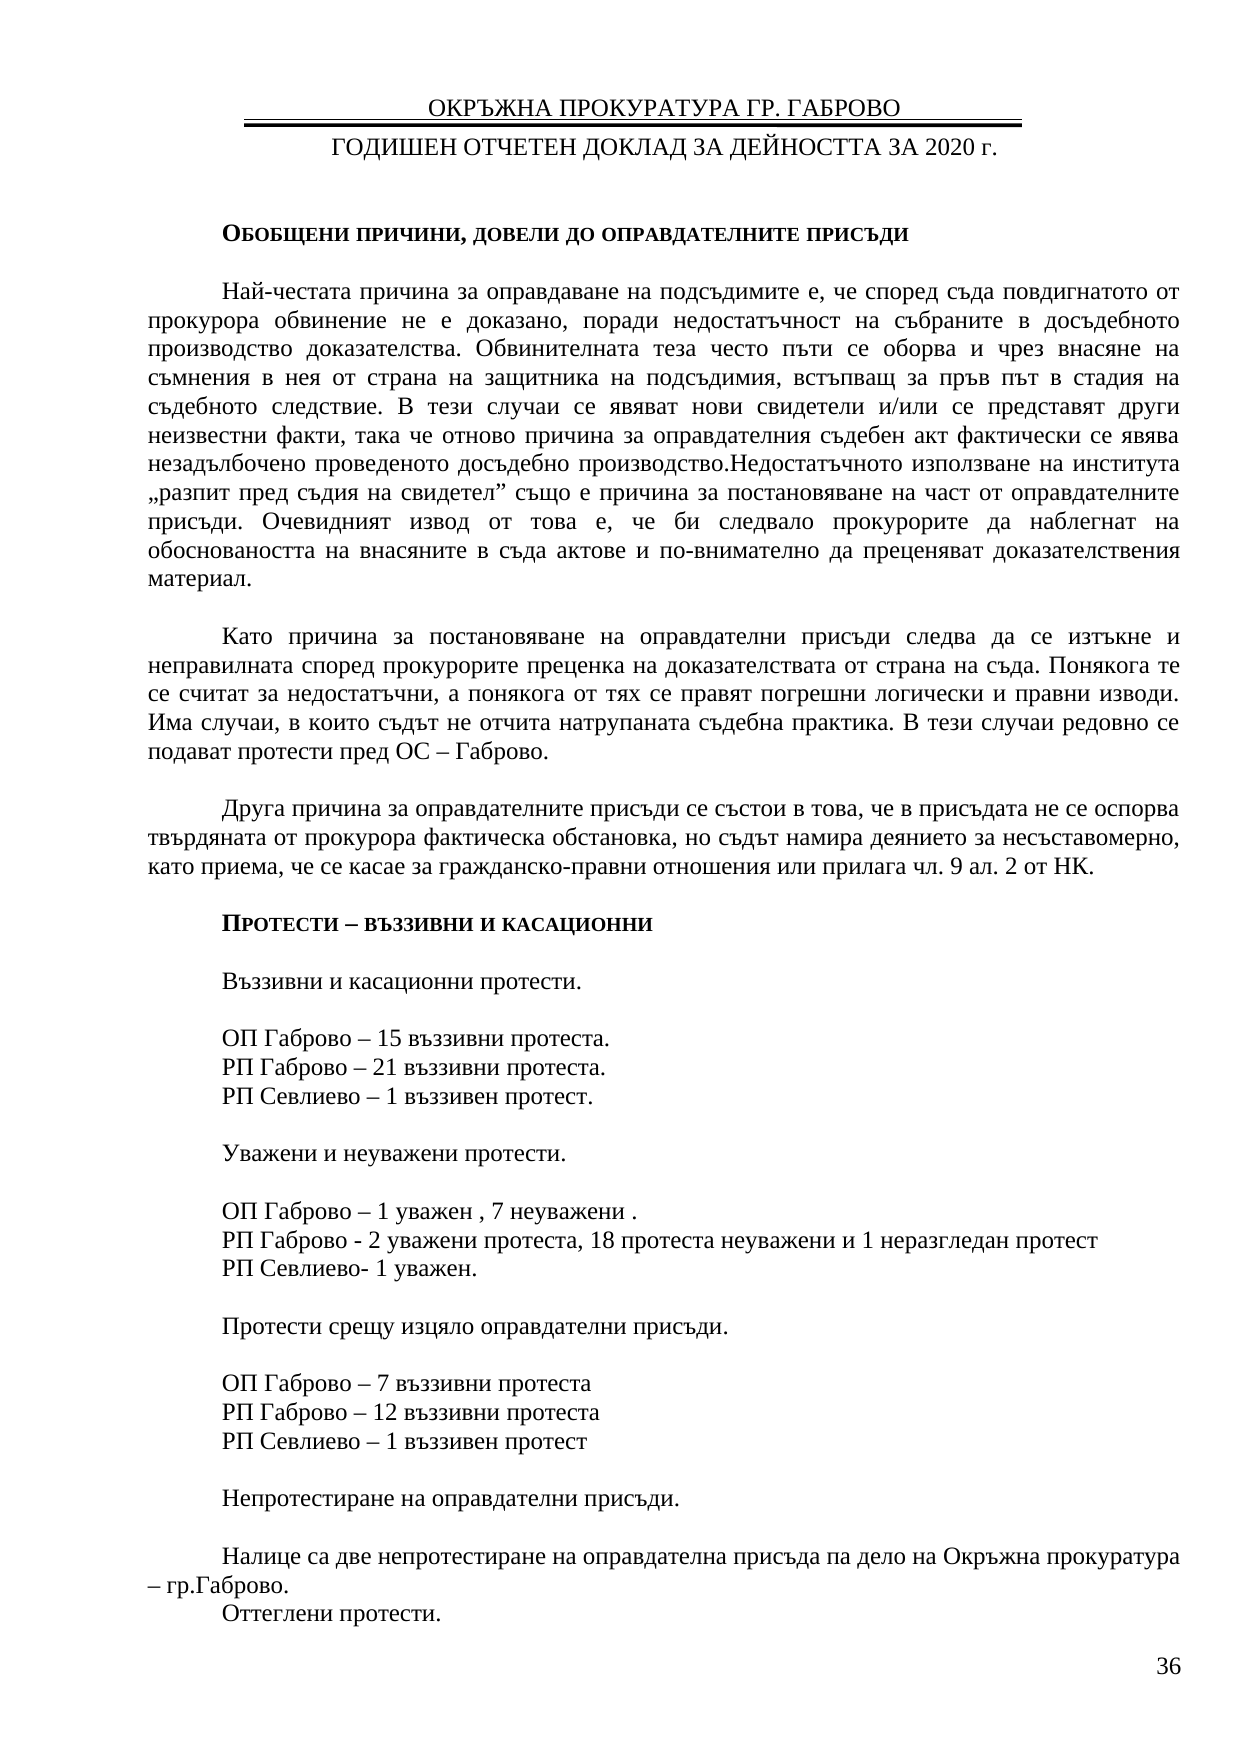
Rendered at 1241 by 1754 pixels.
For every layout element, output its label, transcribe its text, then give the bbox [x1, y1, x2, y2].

text РП Габрово – 21 въззивни протеста. [148, 1052, 1181, 1081]
text Оттеглени протести. [148, 1598, 1181, 1627]
text Въззивни и касационни протести. [148, 966, 1181, 995]
text Друга причина за оправдателните присъди се състои в това, че в присъдата не се оспорва твърдяната от прокурора фактическа обстановка, но съдът намира деянието за несъставомерно, като приема, че се касае за гражданско-правни отношения или прилага чл. 9 ал. 2 от НК. [148, 793, 1181, 880]
text Протести – въззивни и касационни [148, 908, 1181, 937]
text Като причина за постановяване на оправдателни присъди следва да се изтъкне и неправилната според прокурорите преценка на доказателствата от страна на съда. Понякога те се считат за недостатъчни, а понякога от тях се правят погрешни логически и правни изводи. Има случаи, в които съдът не отчита натрупаната съдебна практика. В тези случаи редовно се подават протести пред ОС – Габрово. [148, 621, 1181, 765]
text РП Севлиево – 1 въззивен протест. [148, 1081, 1181, 1110]
text РП Севлиево- 1 уважен. [148, 1253, 1181, 1282]
text Уважени и неуважени протести. [148, 1138, 1181, 1167]
text Налице са две непротестиране на оправдателна присъда па дело на Окръжна прокуратура – гр.Габрово. [148, 1541, 1181, 1598]
text РП Севлиево – 1 въззивен протест [148, 1426, 1181, 1455]
text Непротестиране на оправдателни присъди. [148, 1483, 1181, 1512]
text РП Габрово – 12 въззивни протеста [148, 1397, 1181, 1426]
text ОП Габрово – 7 въззивни протеста [148, 1368, 1181, 1397]
text РП Габрово - 2 уважени протеста, 18 протеста неуважени и 1 неразгледан протест [148, 1225, 1181, 1253]
text Най-честата причина за оправдаване на подсъдимите е, че според съда повдигнатото от прокурора обвинение не е доказано, поради недостатъчност на събраните в досъдебното производство доказателства. Обвинителната теза често пъти се оборва и чрез внасяне на съмнения в нея от страна на защитника на подсъдимия, встъпващ за пръв път в стадия на съдебното следствие. В тези случаи се явяват нови свидетели и/или се представят други неизвестни факти, така че отново причина за оправдателния съдебен акт фактически се явява незадълбочено проведеното досъдебно производство.Недостатъчното използване на института „разпит пред съдия на свидетел” също е причина за постановяване на част от оправдателните присъди. Очевидният извод от това е, че би следвало прокурорите да наблегнат на обосноваността на внасяните в съда актове и по-внимателно да преценяват доказателствения материал. [148, 276, 1181, 592]
text Протести срещу изцяло оправдателни присъди. [148, 1311, 1181, 1340]
text ОП Габрово – 1 уважен , 7 неуважени . [148, 1196, 1181, 1225]
text ОП Габрово – 15 въззивни протеста. [148, 1023, 1181, 1052]
text Обобщени причини, довели до оправдателните присъди [148, 218, 1181, 247]
